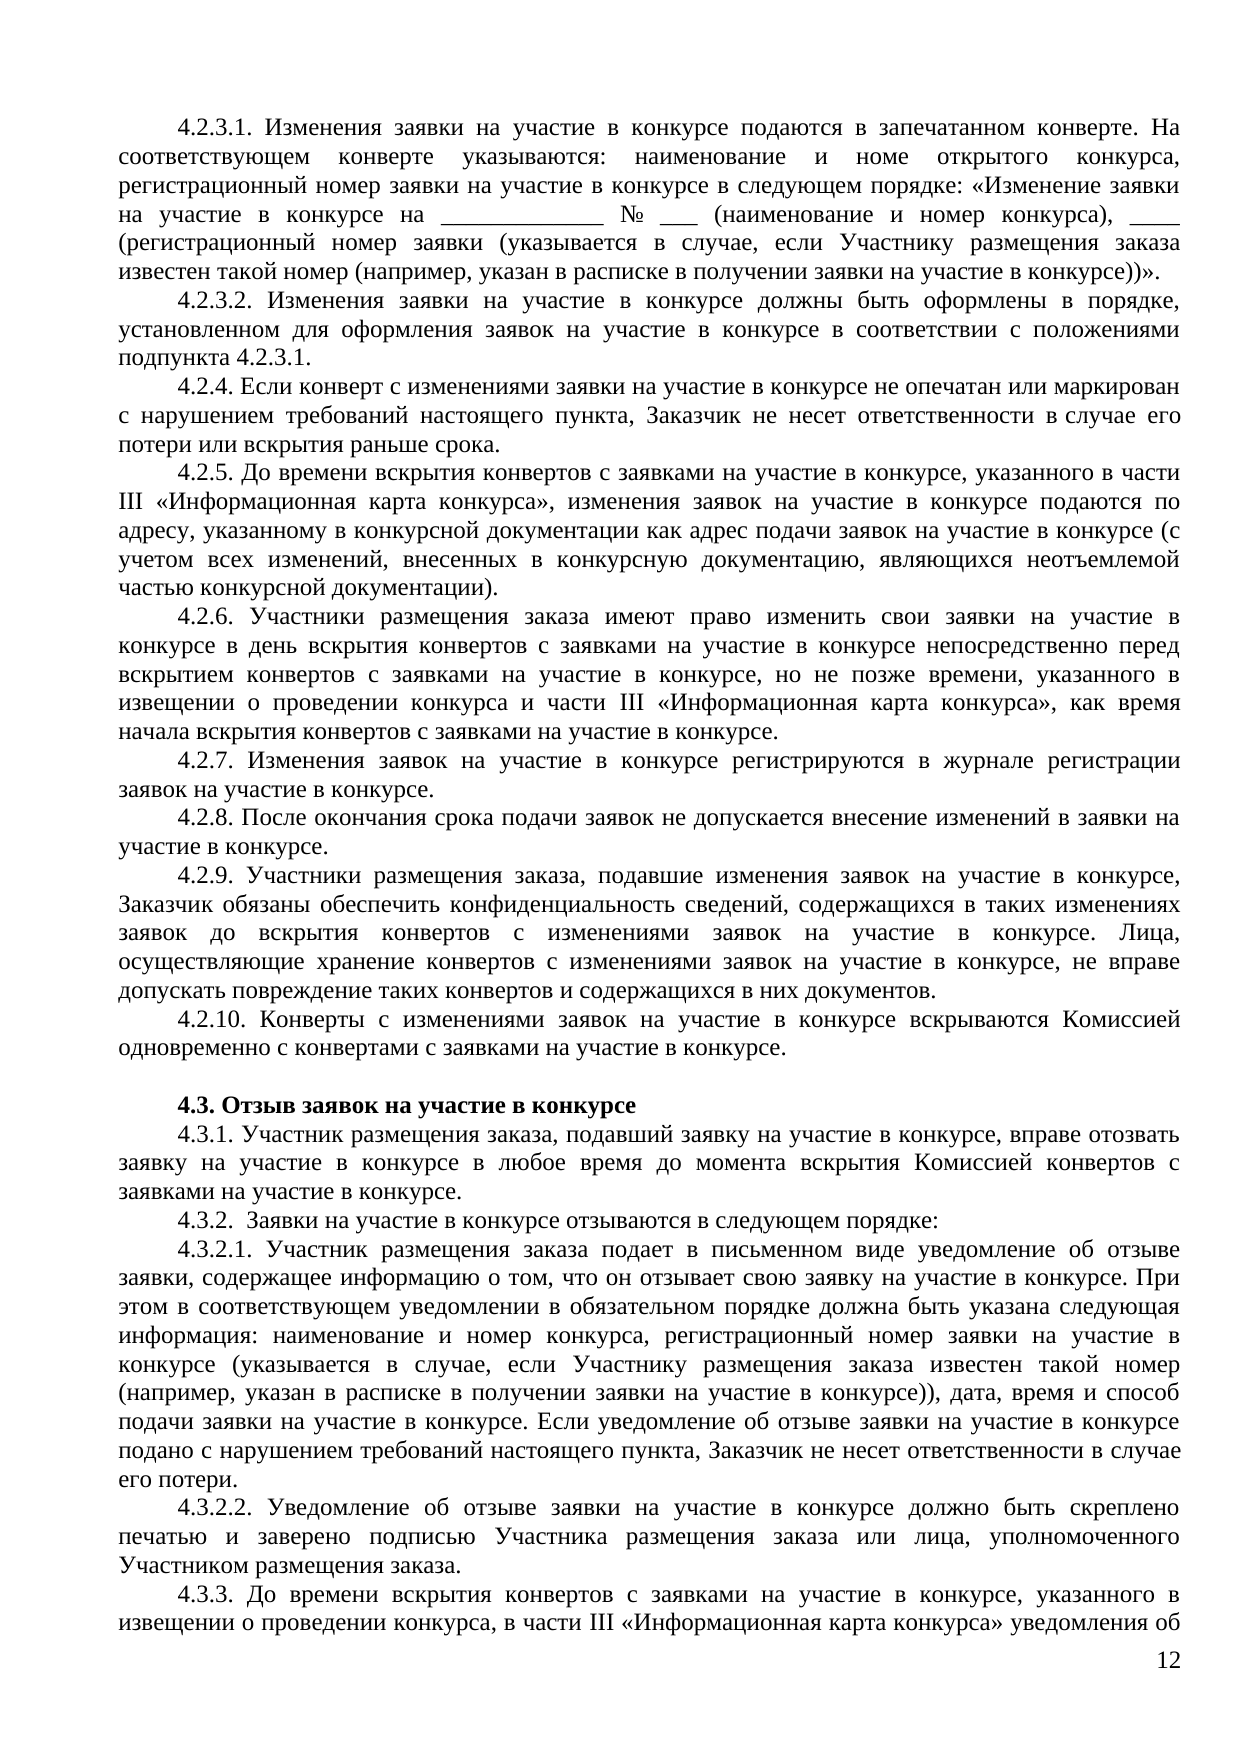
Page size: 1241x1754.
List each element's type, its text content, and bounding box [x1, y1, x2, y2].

subtitle 4.2.9. Участники размещения заказа, подавшие изменения заявок на участие в конкурсе, Заказчик обязаны обеспечить конфиденциальность сведений, содержащихся в таких изменениях заявок до вскрытия конвертов с изменениями заявок на участие в конкурсе. Лица, осуществляющие хранение конвертов с изменениями заявок на участие в конкурсе, не вправе допускать повреждение таких конвертов и содержащихся в них документов. [118, 860, 1181, 1004]
subtitle 4.2.3.1. Изменения заявки на участие в конкурсе подаются в запечатанном конверте. На соответствующем конверте указываются: наименование и номе открытого конкурса, регистрационный номер заявки на участие в конкурсе в следующем порядке: «Изменение заявки на участие в конкурсе на _____________ № ___ (наименование и номер конкурса), ____ (регистрационный номер заявки (указывается в случае, если Участнику размещения заказа известен такой номер (например, указан в расписке в получении заявки на участие в конкурсе))». [118, 112, 1181, 285]
subtitle 4.2.7. Изменения заявок на участие в конкурсе регистрируются в журнале регистрации заявок на участие в конкурсе. [118, 745, 1181, 802]
subtitle 4.3.2. Заявки на участие в конкурсе отзываются в следующем порядке: [118, 1205, 1181, 1234]
subtitle 4.2.10. Конверты с изменениями заявок на участие в конкурсе вскрываются Комиссией одновременно с конвертами с заявками на участие в конкурсе. [118, 1004, 1181, 1061]
subtitle 4.3.1. Участник размещения заказа, подавший заявку на участие в конкурсе, вправе отозвать заявку на участие в конкурсе в любое время до момента вскрытия Комиссией конвертов с заявками на участие в конкурсе. [118, 1119, 1181, 1205]
subtitle 4.2.3.2. Изменения заявки на участие в конкурсе должны быть оформлены в порядке, установленном для оформления заявок на участие в конкурсе в соответствии с положениями подпункта 4.2.3.1. [118, 285, 1181, 371]
subtitle 4.3.2.2. Уведомление об отзыве заявки на участие в конкурсе должно быть скреплено печатью и заверено подписью Участника размещения заказа или лица, уполномоченного Участником размещения заказа. [118, 1492, 1181, 1579]
subtitle 4.2.4. Если конверт с изменениями заявки на участие в конкурсе не опечатан или маркирован с нарушением требований настоящего пункта, Заказчик не несет ответственности в случае его потери или вскрытия раньше срока. [118, 371, 1181, 457]
subtitle 4.2.6. Участники размещения заказа имеют право изменить свои заявки на участие в конкурсе в день вскрытия конвертов с заявками на участие в конкурсе непосредственно перед вскрытием конвертов с заявками на участие в конкурсе, но не позже времени, указанного в извещении о проведении конкурса и части III «Информационная карта конкурса», как время начала вскрытия конвертов с заявками на участие в конкурсе. [118, 601, 1181, 745]
subtitle 4.3.2.1. Участник размещения заказа подает в письменном виде уведомление об отзыве заявки, содержащее информацию о том, что он отзывает свою заявку на участие в конкурсе. При этом в соответствующем уведомлении в обязательном порядке должна быть указана следующая информация: наименование и номер конкурса, регистрационный номер заявки на участие в конкурсе (указывается в случае, если Участнику размещения заказа известен такой номер (например, указан в расписке в получении заявки на участие в конкурсе)), дата, время и способ подачи заявки на участие в конкурсе. Если уведомление об отзыве заявки на участие в конкурсе подано с нарушением требований настоящего пункта, Заказчик не несет ответственности в случае его потери. [118, 1234, 1181, 1492]
subtitle 4.2.5. До времени вскрытия конвертов с заявками на участие в конкурсе, указанного в части III «Информационная карта конкурса», изменения заявок на участие в конкурсе подаются по адресу, указанному в конкурсной документации как адрес подачи заявок на участие в конкурсе (с учетом всех изменений, внесенных в конкурсную документацию, являющихся неотъемлемой частью конкурсной документации). [118, 457, 1181, 601]
subtitle 4.3. Отзыв заявок на участие в конкурсе [118, 1090, 1181, 1119]
subtitle 4.2.8. После окончания срока подачи заявок не допускается внесение изменений в заявки на участие в конкурсе. [118, 802, 1181, 860]
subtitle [118, 1579, 1181, 1636]
